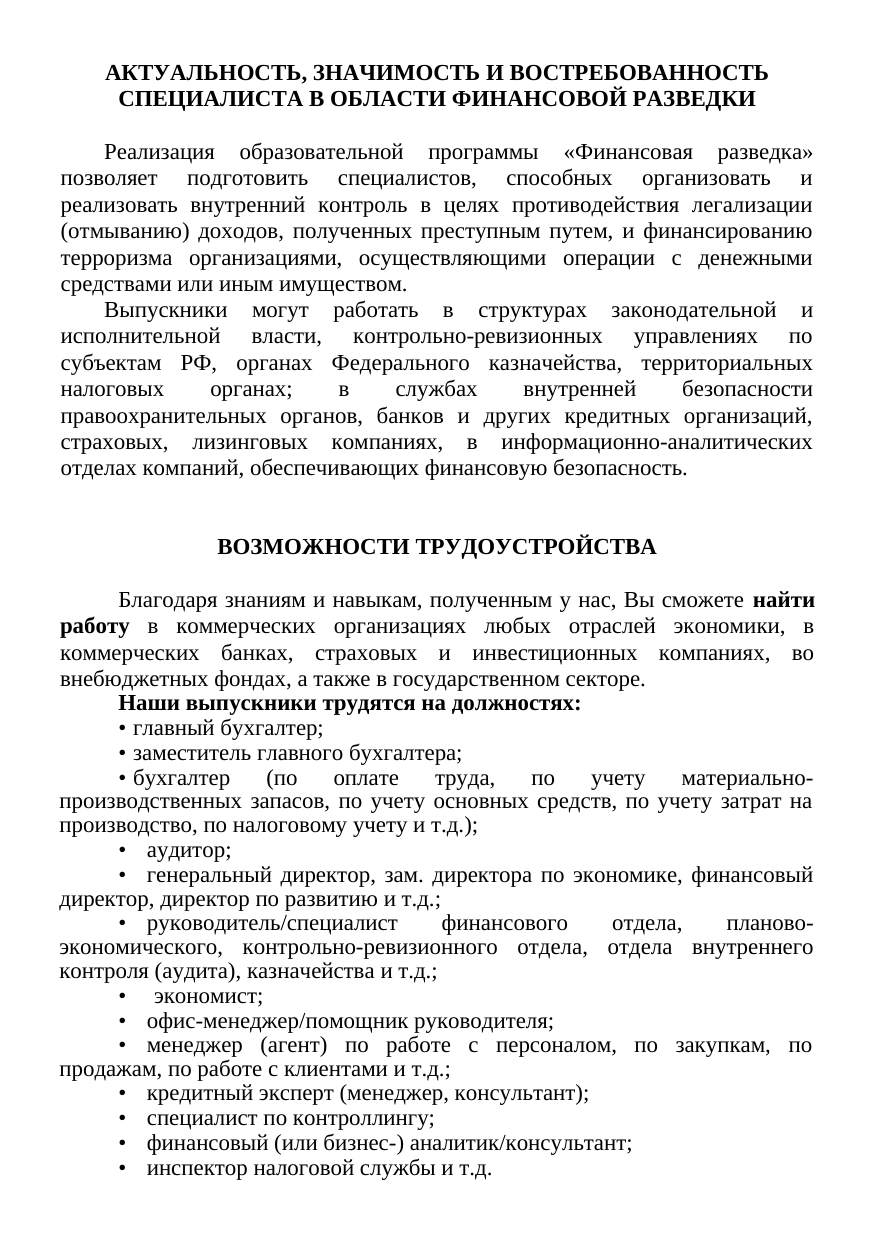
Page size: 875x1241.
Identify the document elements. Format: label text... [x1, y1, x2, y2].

list финансовый (или бизнес-) аналитик/консультант; [59, 1131, 815, 1156]
text ВОЗМОЖНОСТИ ТРУДОУСТРОЙСТВА [59, 533, 815, 560]
list аудитор; [59, 838, 814, 862]
list кредитный эксперт (менеджер, консультант); [59, 1082, 815, 1106]
list экономист; [59, 984, 815, 1008]
list офис-менеджер/помощник руководителя; [59, 1009, 815, 1033]
list специалист по контроллингу; [59, 1106, 815, 1130]
text Выпускники могут работать в структурах законодательной и исполнительной власти, контрольно-ревизионных управлениях по субъектам РФ, органах Федерального казначейства, территориальных налоговых органах; в службах внутренней безопасности правоохранительных органов, банков и других кредитных организаций, страховых, лизинговых компаниях, в информационно-аналитических отделах компаний, обеспечивающих финансовую безопасность. [60, 296, 814, 481]
text Наши выпускники трудятся на должностях: [60, 692, 814, 715]
list инспектор налоговой службы и т.д. [59, 1156, 815, 1180]
text Реализация образовательной программы «Финансовая разведка» позволяет подготовить специалистов, способных организовать и реализовать внутренний контроль в целях противодействия легализации (отмыванию) доходов, полученных преступным путем, и финансированию терроризма организациями, осуществляющими операции с денежными средствами или иным имуществом. [60, 138, 814, 296]
list заместитель главного бухгалтера; [59, 741, 814, 765]
text Благодаря знаниям и навыкам, полученным у нас, Вы сможете найти работу в коммерческих организациях любых отраслей экономики, в коммерческих банках, страховых и инвестиционных компаниях, во внебюджетных фондах, а также в государственном секторе. [60, 586, 815, 692]
list бухгалтер (по оплате труда, по учету материально-производственных запасов, по учету основных средств, по учету затрат на производство, по налоговому учету и т.д.); [59, 766, 814, 838]
text АКТУАЛЬНОСТЬ, ЗНАЧИМОСТЬ И ВОСТРЕБОВАННОСТЬ СПЕЦИАЛИСТА В ОБЛАСТИ ФИНАНСОВОЙ РАЗВЕДКИ [59, 59, 815, 112]
list главный бухгалтер; [59, 716, 814, 740]
list генеральный директор, зам. директора по экономике, финансовый директор, директор по развитию и т.д.; [59, 863, 814, 911]
list менеджер (агент) по работе с персоналом, по закупкам, по продажам, по работе с клиентами и т.д.; [59, 1034, 813, 1082]
list руководитель/специалист финансового отдела, планово-экономического, контрольно-ревизионного отдела, отдела внутреннего контроля (аудита), казначейства и т.д.; [59, 911, 814, 983]
